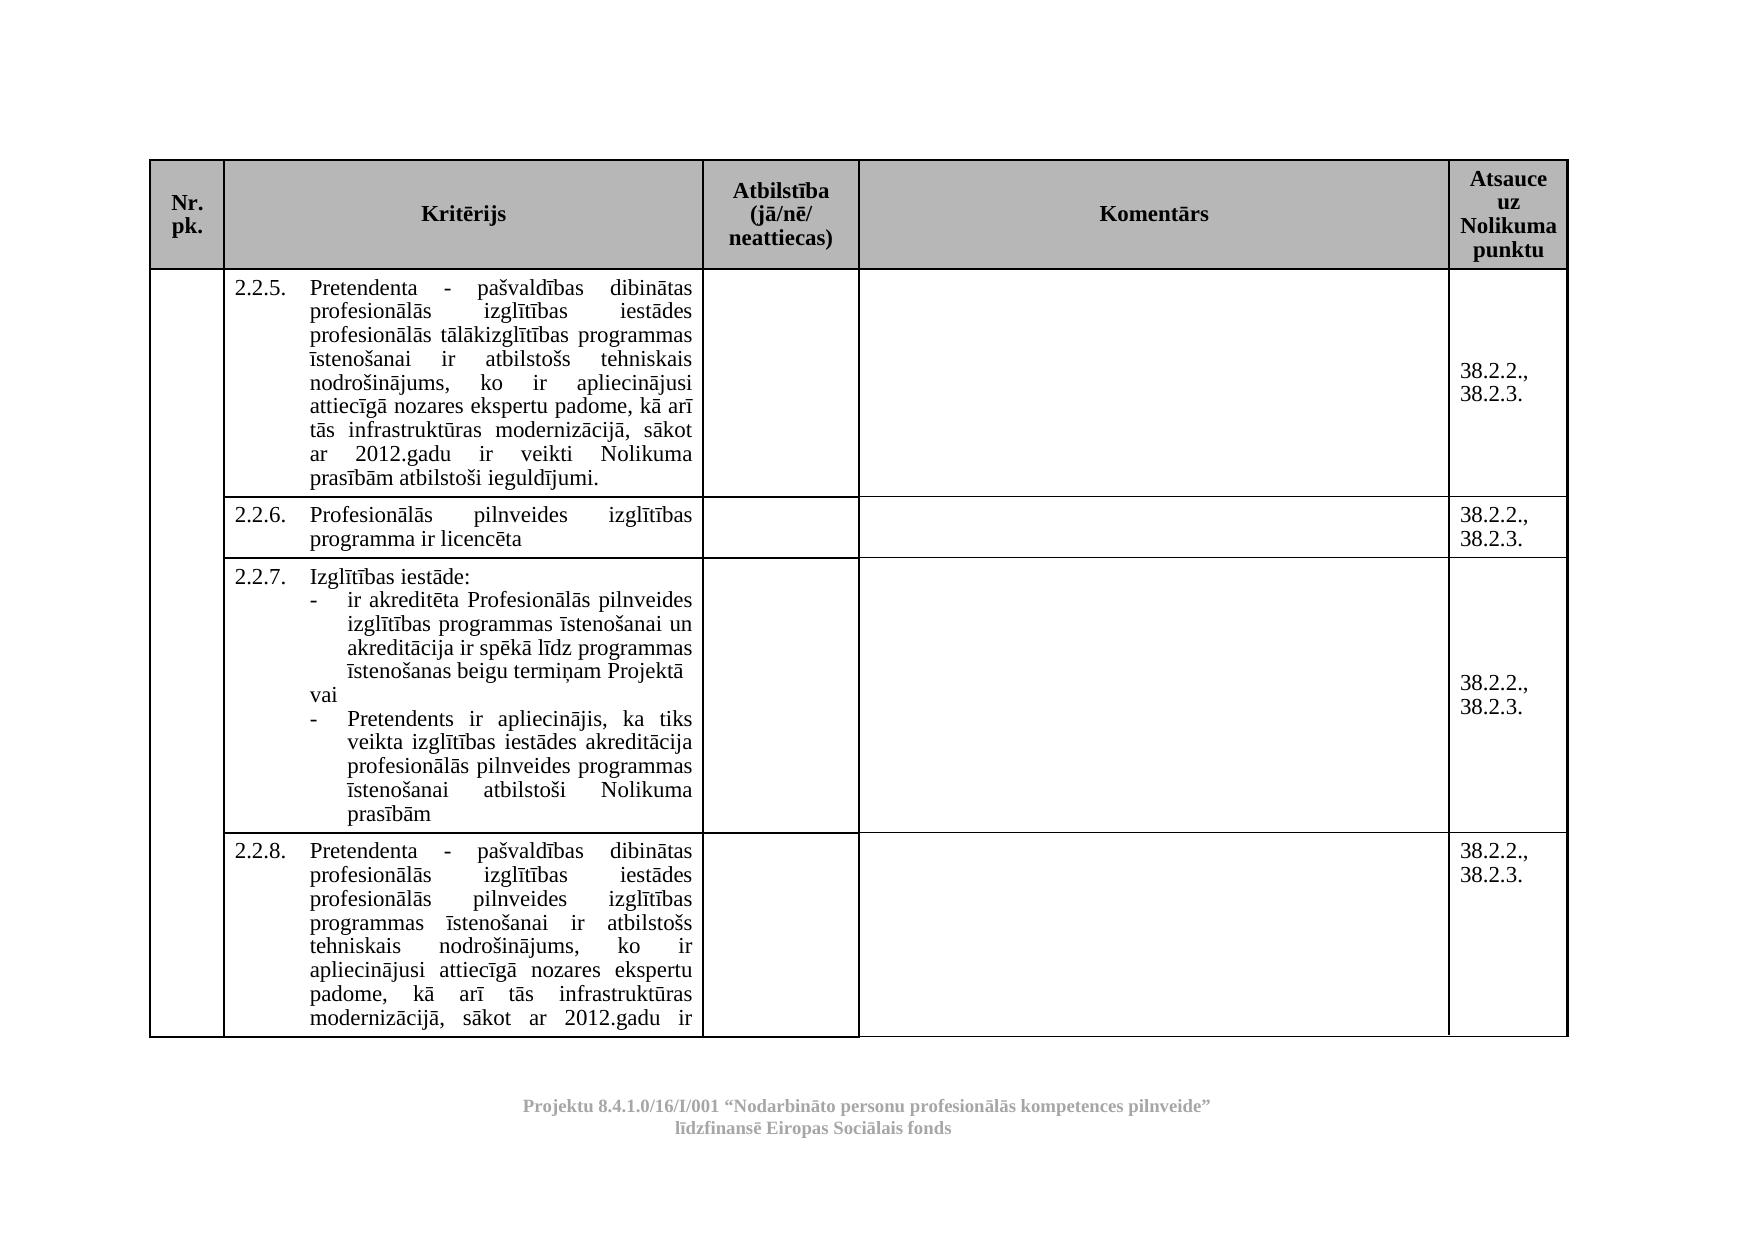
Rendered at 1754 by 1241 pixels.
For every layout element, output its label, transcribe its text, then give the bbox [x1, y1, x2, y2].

table_cell [860, 270, 1448, 496]
table_cell [704, 498, 858, 557]
table_cell Pretendenta - pašvaldības dibinātas profesionālās izglītības iestādes profesionālās tālākizglītības programmas īstenošanai ir atbilstošs tehniskais nodrošinājums, ko ir apliecinājusi attiecīgā nozares ekspertu padome, kā arī tās infrastruktūras modernizācijā, sākot ar 2012.gadu ir veikti Nolikuma prasībām atbilstoši ieguldījumi. [225, 270, 702, 496]
table_cell [704, 270, 858, 496]
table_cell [225, 834, 702, 1036]
table_cell 38.2.2., 38.2.3. [1450, 497, 1566, 557]
table_cell Profesionālās pilnveides izglītības programma ir licencēta [225, 498, 702, 557]
table_cell 38.2.2., 38.2.3. [1449, 833, 1566, 1036]
table_cell [704, 559, 858, 832]
table_header Atsauce uz Nolikuma punktu [1450, 161, 1566, 268]
table_header Kritērijs [225, 161, 702, 268]
table_cell Izglītības iestāde: ir akreditēta Profesionālās pilnveides izglītības programmas īstenošanai un akreditācija ir spēkā līdz programmas īstenošanas beigu termiņam Projektā vai Pretendents ir apliecinājis, ka tiks veikta izglītības iestādes akreditācija profesionālās pilnveides programmas īstenošanai atbilstoši Nolikuma prasībām [225, 559, 702, 832]
table_cell [704, 834, 858, 1036]
table_cell [860, 497, 1448, 557]
table_cell 38.2.2., 38.2.3. [1450, 558, 1566, 832]
table_cell [860, 833, 1449, 1036]
table_header Nr. pk. [151, 161, 223, 268]
table_cell [860, 558, 1448, 832]
table_cell 38.2.2., 38.2.3. [1450, 270, 1566, 496]
table_header Komentārs [860, 161, 1448, 268]
table_header Atbilstība (jā/nē/ neattiecas) [704, 161, 858, 268]
